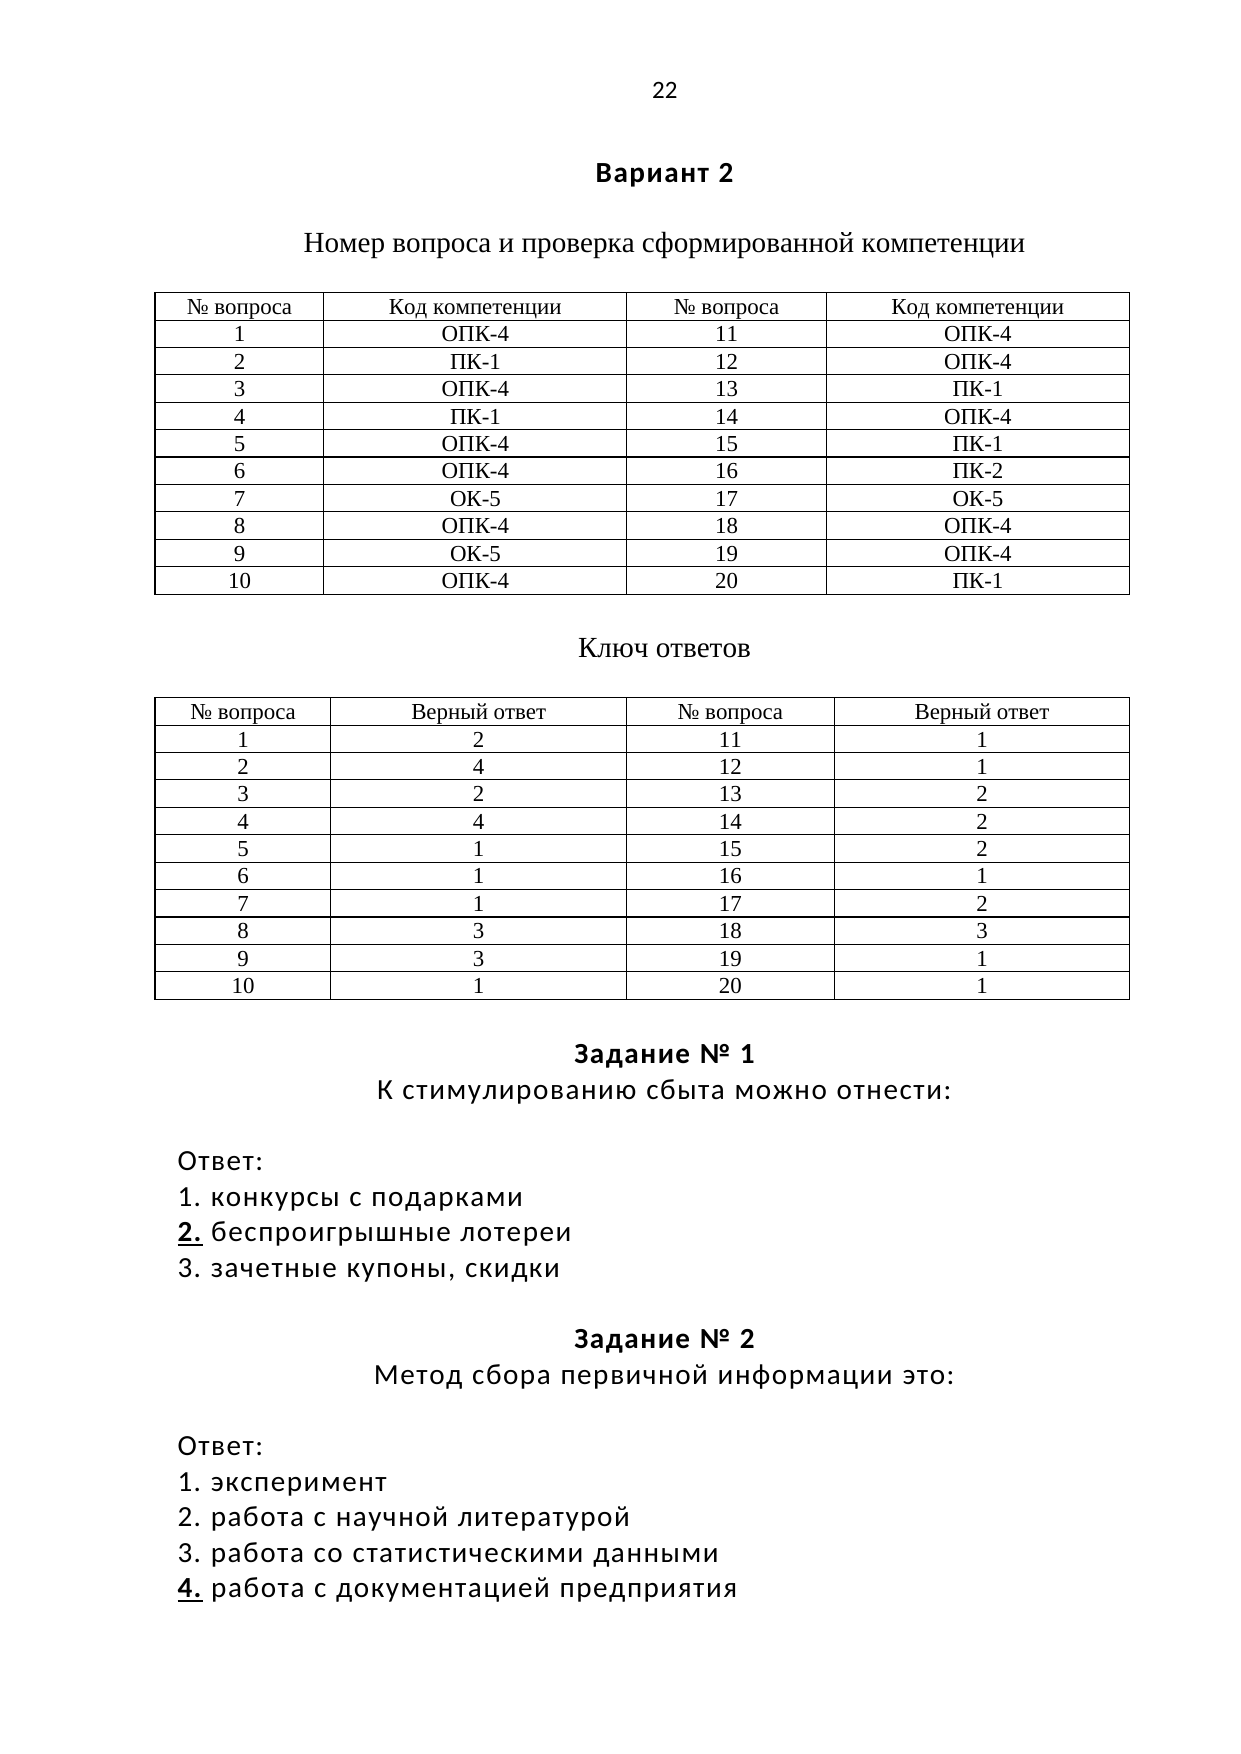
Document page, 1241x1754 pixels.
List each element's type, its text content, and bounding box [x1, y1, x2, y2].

table_cell 9 [156, 540, 323, 566]
text Ответ: [177, 1142, 1152, 1178]
table_cell 7 [156, 890, 330, 916]
table_cell 1 [835, 945, 1129, 971]
table_header Верный ответ [835, 698, 1129, 724]
table_cell 2 [835, 890, 1129, 916]
text Вариант 2 [177, 154, 1152, 189]
table_cell ОПК-4 [827, 321, 1129, 347]
text Ответ: [177, 1427, 1152, 1463]
table_header Верный ответ [331, 698, 626, 724]
table_cell ПК-1 [827, 567, 1129, 593]
table_cell 1 [331, 890, 626, 916]
table_header Код компетенции [324, 293, 626, 319]
text 3. работа со статистическими данными [177, 1534, 1152, 1569]
table_cell ОПК-4 [827, 403, 1129, 429]
table_cell 1 [156, 726, 330, 752]
table_header № вопроса [627, 698, 834, 724]
table_cell 6 [156, 863, 330, 889]
table_cell 2 [331, 780, 626, 807]
table_cell 1 [835, 753, 1129, 779]
table_cell 1 [835, 972, 1129, 998]
text 4. работа с документацией предприятия [177, 1569, 1152, 1605]
table_header № вопроса [156, 698, 330, 724]
table_cell 20 [627, 972, 834, 998]
table_cell 19 [627, 540, 826, 566]
table_cell 1 [835, 726, 1129, 752]
table_cell ПК-1 [827, 375, 1129, 402]
table_cell 8 [156, 512, 323, 539]
table_cell 14 [627, 808, 834, 834]
table_cell ОПК-4 [324, 321, 626, 347]
text 3. зачетные купоны, скидки [177, 1249, 1152, 1284]
text Номер вопроса и проверка сформированной компетенции [177, 225, 1152, 258]
table_cell 1 [331, 863, 626, 889]
table_cell 18 [627, 512, 826, 539]
table_cell 2 [331, 726, 626, 752]
table_cell 19 [627, 945, 834, 971]
table_cell 10 [156, 567, 323, 593]
table_cell 13 [627, 375, 826, 402]
table_cell 1 [835, 863, 1129, 889]
table_cell 1 [156, 321, 323, 347]
table_cell 2 [156, 753, 330, 779]
table_cell 4 [156, 808, 330, 834]
text Метод сбора первичной информации это: [177, 1356, 1152, 1391]
table_cell 16 [627, 863, 834, 889]
table_cell ОК-5 [827, 485, 1129, 511]
table_cell 11 [627, 726, 834, 752]
table_cell 2 [835, 808, 1129, 834]
table_cell ПК-1 [324, 348, 626, 374]
table_header № вопроса [156, 293, 323, 319]
table_cell 3 [156, 375, 323, 402]
text 1. эксперимент [177, 1463, 1152, 1498]
table_cell ОК-5 [324, 485, 626, 511]
table_cell 3 [835, 918, 1129, 944]
table_cell 14 [627, 403, 826, 429]
table_cell 2 [156, 348, 323, 374]
table_cell 7 [156, 485, 323, 511]
table_cell 15 [627, 430, 826, 456]
table_cell 18 [627, 918, 834, 944]
table_cell ПК-1 [827, 430, 1129, 456]
table_cell 4 [156, 403, 323, 429]
text 1. конкурсы с подарками [177, 1178, 1152, 1213]
table_cell 3 [331, 945, 626, 971]
table_cell 3 [331, 918, 626, 944]
table_cell 6 [156, 458, 323, 484]
table_cell 4 [331, 753, 626, 779]
table_cell ОК-5 [324, 540, 626, 566]
table_cell 20 [627, 567, 826, 593]
text Ключ ответов [177, 630, 1152, 664]
table_cell 9 [156, 945, 330, 971]
table_cell ОПК-4 [324, 567, 626, 593]
table_cell 15 [627, 835, 834, 862]
text 2. работа с научной литературой [177, 1498, 1152, 1534]
table_header Код компетенции [827, 293, 1129, 319]
table_cell ОПК-4 [324, 458, 626, 484]
table_cell ОПК-4 [324, 430, 626, 456]
table_cell 3 [156, 780, 330, 807]
table_cell 17 [627, 485, 826, 511]
table_cell ОПК-4 [324, 375, 626, 402]
text Задание № 2 [177, 1320, 1152, 1356]
table_cell 2 [835, 835, 1129, 862]
table_cell 2 [835, 780, 1129, 807]
text Задание № 1 [177, 1035, 1152, 1071]
table_cell ПК-2 [827, 458, 1129, 484]
table_header № вопроса [627, 293, 826, 319]
table_cell 13 [627, 780, 834, 807]
table_cell ОПК-4 [827, 512, 1129, 539]
table_cell 17 [627, 890, 834, 916]
table_cell ПК-1 [324, 403, 626, 429]
table_cell 4 [331, 808, 626, 834]
table_cell 1 [331, 972, 626, 998]
table_cell 12 [627, 348, 826, 374]
text К стимулированию сбыта можно отнести: [177, 1071, 1152, 1106]
table_cell 5 [156, 835, 330, 862]
table_cell ОПК-4 [324, 512, 626, 539]
table_cell 5 [156, 430, 323, 456]
table_cell ОПК-4 [827, 348, 1129, 374]
table_cell 11 [627, 321, 826, 347]
table_cell 12 [627, 753, 834, 779]
text 2. беспроигрышные лотереи [177, 1213, 1152, 1249]
table_cell 1 [331, 835, 626, 862]
table_cell ОПК-4 [827, 540, 1129, 566]
table_cell 16 [627, 458, 826, 484]
table_cell 8 [156, 918, 330, 944]
table_cell 10 [156, 972, 330, 998]
